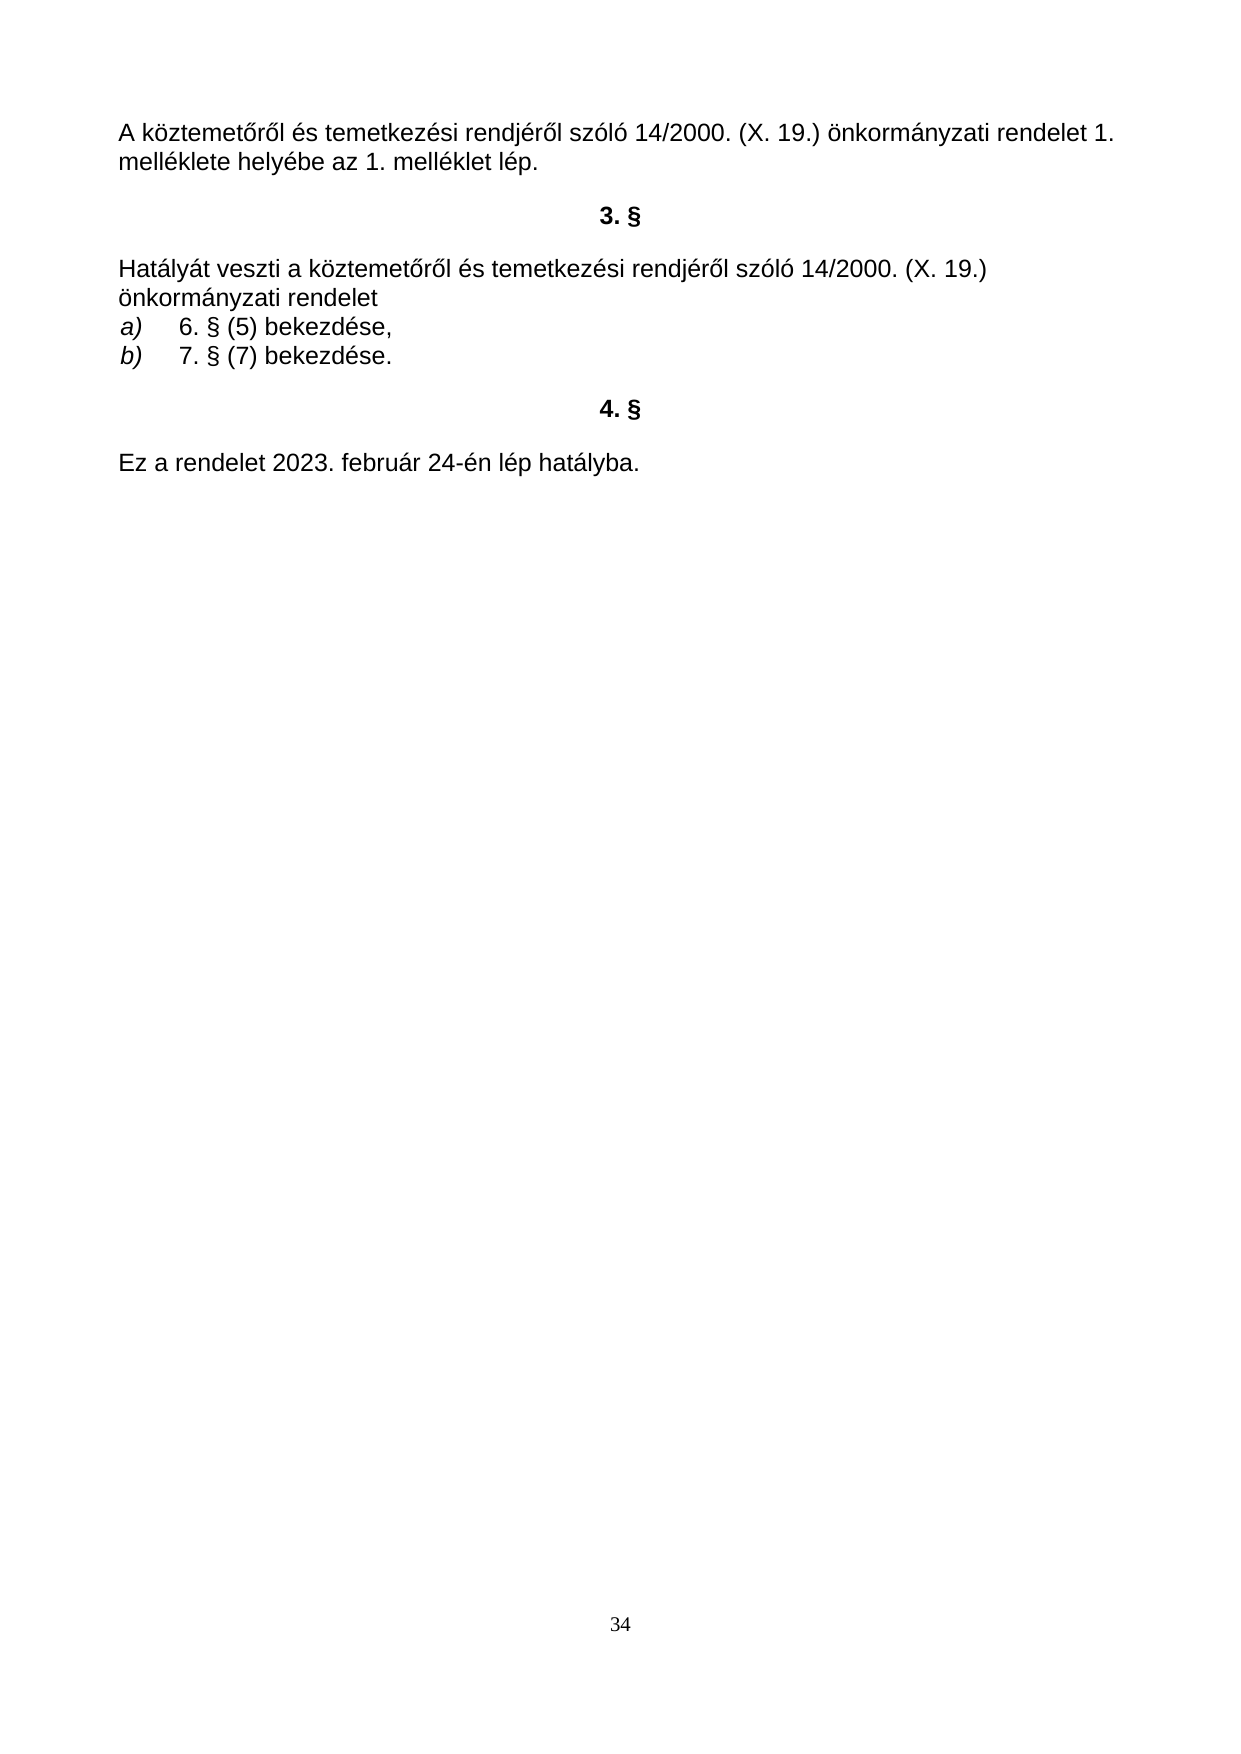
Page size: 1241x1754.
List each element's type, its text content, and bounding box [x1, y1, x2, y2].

text 3. § [118, 201, 1122, 229]
text Hatályát veszti a köztemetőről és temetkezési rendjéről szóló 14/2000. (X. 19.) önkormányzati rendelet [118, 254, 1122, 312]
text a) 6. § (5) bekezdése, [120, 312, 1122, 341]
text Ez a rendelet 2023. február 24-én lép hatályba. [118, 448, 1122, 477]
text 4. § [118, 394, 1122, 423]
text b) 7. § (7) bekezdése. [120, 341, 1122, 369]
text A köztemetőről és temetkezési rendjéről szóló 14/2000. (X. 19.) önkormányzati rendelet 1. melléklete helyébe az 1. melléklet lép. [118, 118, 1122, 176]
